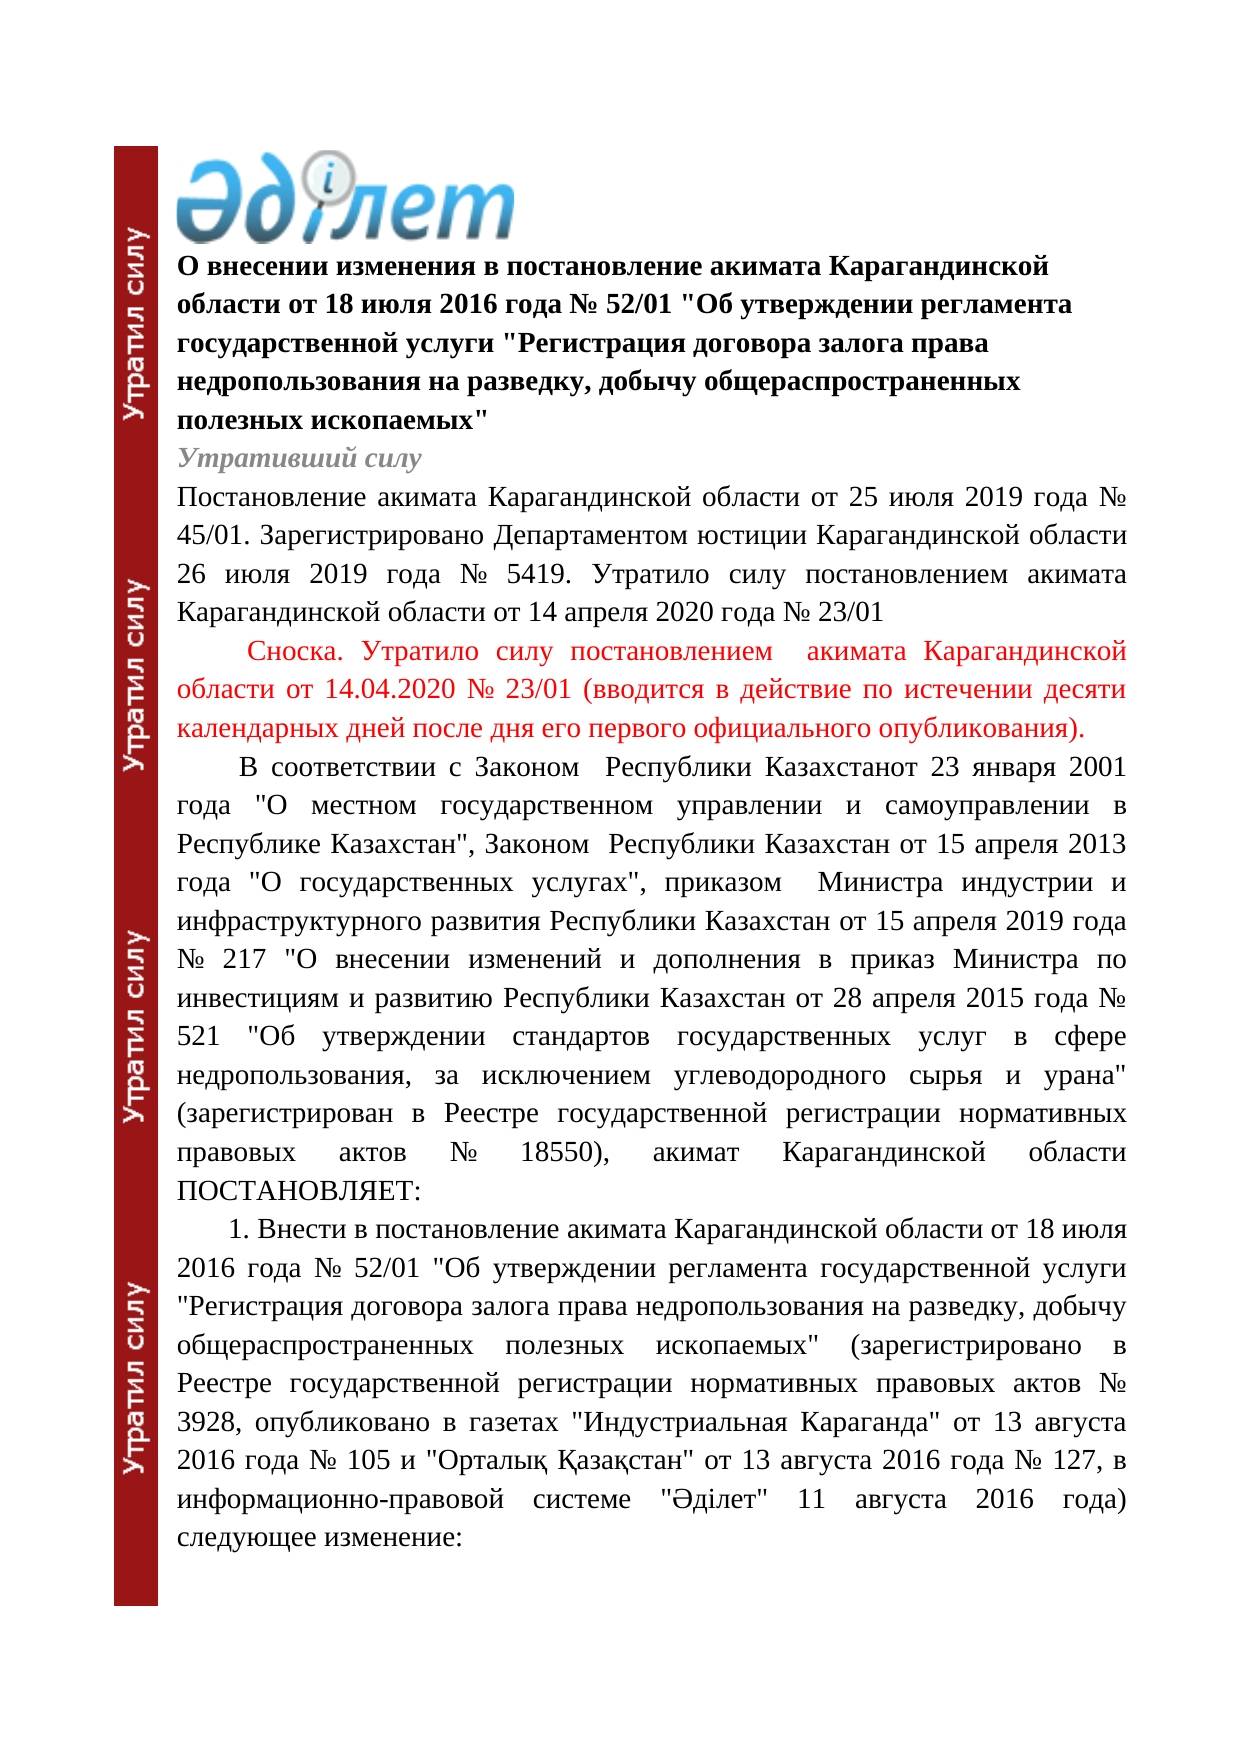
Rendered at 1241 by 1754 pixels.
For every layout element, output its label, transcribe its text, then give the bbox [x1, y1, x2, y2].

text Постановление акимата Карагандинской области от 25 июля 2019 года № 45/01. Зарегистрировано Департаментом юстиции Карагандинской области 26 июля 2019 года № 5419. Утратило силу постановлением акимата Карагандинской области от 14 апреля 2020 года № 23/01 [112, 479, 1128, 628]
text О внесении изменения в постановление акимата Карагандинской области от 18 июля 2016 года № 52/01 "Об утверждении регламента государственной услуги "Регистрация договора залога права недропользования на разведку, добычу общераспространенных полезных ископаемых" [112, 248, 1128, 435]
text В соответствии c Законом Республики Казахстанот 23 января 2001 года "О местном государственном управлении и самоуправлении в Республике Казахстан", Законом Республики Казахстан от 15 апреля 2013 года "О государственных услугах", приказом Министра индустрии и инфраструктурного развития Республики Казахстан от 15 апреля 2019 года № 217 "О внесении изменений и дополнения в приказ Министра по инвестициям и развитию Республики Казахстан от 28 апреля 2015 года № 521 "Об утверждении стандартов государственных услуг в сфере недропользования, за исключением углеводородного сырья и урана" (зарегистрирован в Реестре государственной регистрации нормативных правовых актов № 18550), акимат Карагандинской области ПОСТАНОВЛЯЕТ: [112, 749, 1128, 1206]
picture [114, 1206, 158, 1211]
text Утративший силу [112, 440, 1128, 474]
picture [114, 628, 158, 633]
picture [114, 744, 158, 749]
text 1. Внести в постановление акимата Карагандинской области от 18 июля 2016 года № 52/01 "Об утверждении регламента государственной услуги "Регистрация договора залога права недропользования на разведку, добычу общераспространенных полезных ископаемых" (зарегистрировано в Реестре государственной регистрации нормативных правовых актов № 3928, опубликовано в газетах "Индустриальная Караганда" от 13 августа 2016 года № 105 и "Орталық Қазақстан" от 13 августа 2016 года № 127, в информационно-правовой системе "Әділет" 11 августа 2016 года) следующее изменение: [112, 1211, 1128, 1553]
picture [114, 146, 158, 248]
picture [114, 474, 158, 479]
text Сноска. Утратило силу постановлением акимата Карагандинской области от 14.04.2020 № 23/01 (вводится в действие по истечении десяти календарных дней после дня его первого официального опубликования). [112, 633, 1128, 744]
picture [176, 150, 515, 244]
picture [114, 1553, 158, 1606]
picture [114, 435, 158, 440]
